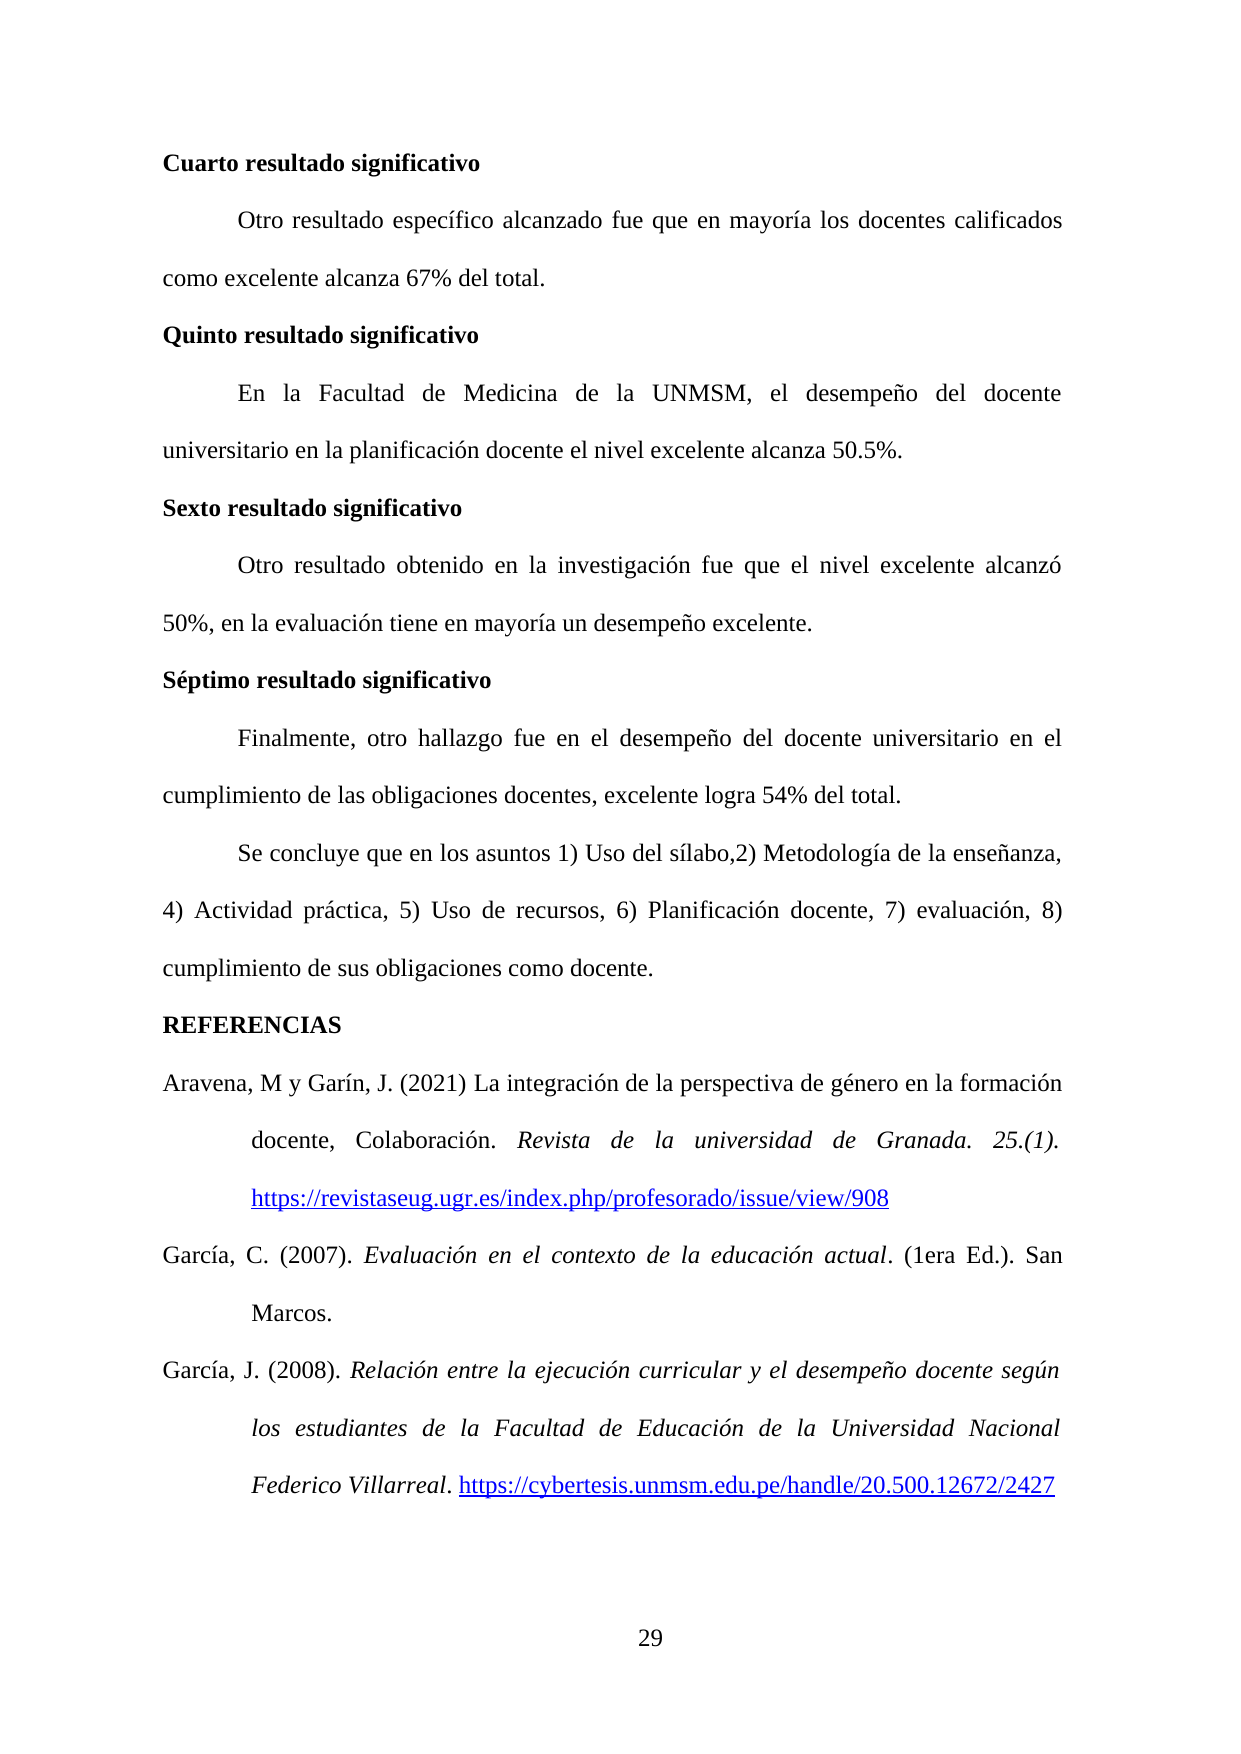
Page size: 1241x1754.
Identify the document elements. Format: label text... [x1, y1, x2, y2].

text Otro resultado obtenido en la investigación fue que el nivel excelente alcanzó 50%, en la evaluación tiene en mayoría un desempeño excelente. [162, 550, 1063, 636]
text García, C. (2007). Evaluación en el contexto de la educación actual. (1era Ed.). San Marcos. [162, 1240, 1063, 1326]
text Cuarto resultado significativo [162, 148, 1063, 176]
text Sexto resultado significativo [162, 493, 1063, 521]
text García, J. (2008). Relación entre la ejecución curricular y el desempeño docente según los estudiantes de la Facultad de Educación de la Universidad Nacional Federico Villarreal. https://cybertesis.unmsm.edu.pe/handle/20.500.12672/2427 [162, 1355, 1063, 1499]
text Se concluye que en los asuntos 1) Uso del sílabo,2) Metodología de la enseñanza, 4) Actividad práctica, 5) Uso de recursos, 6) Planificación docente, 7) evaluación, 8) cumplimiento de sus obligaciones como docente. [162, 838, 1063, 981]
text Séptimo resultado significativo [162, 665, 1063, 694]
text En la Facultad de Medicina de la UNMSM, el desempeño del docente universitario en la planificación docente el nivel excelente alcanza 50.5%. [162, 378, 1063, 464]
text Finalmente, otro hallazgo fue en el desempeño del docente universitario en el cumplimiento de las obligaciones docentes, excelente logra 54% del total. [162, 723, 1063, 809]
text Quinto resultado significativo [162, 320, 1063, 349]
text Aravena, M y Garín, J. (2021) La integración de la perspectiva de género en la formación docente, Colaboración. Revista de la universidad de Granada. 25.(1). https://revistaseug.ugr.es/index.php/profesorado/issue/view/908 [162, 1068, 1063, 1211]
text Otro resultado específico alcanzado fue que en mayoría los docentes calificados como excelente alcanza 67% del total. [162, 205, 1063, 291]
text REFERENCIAS [162, 1010, 1063, 1039]
